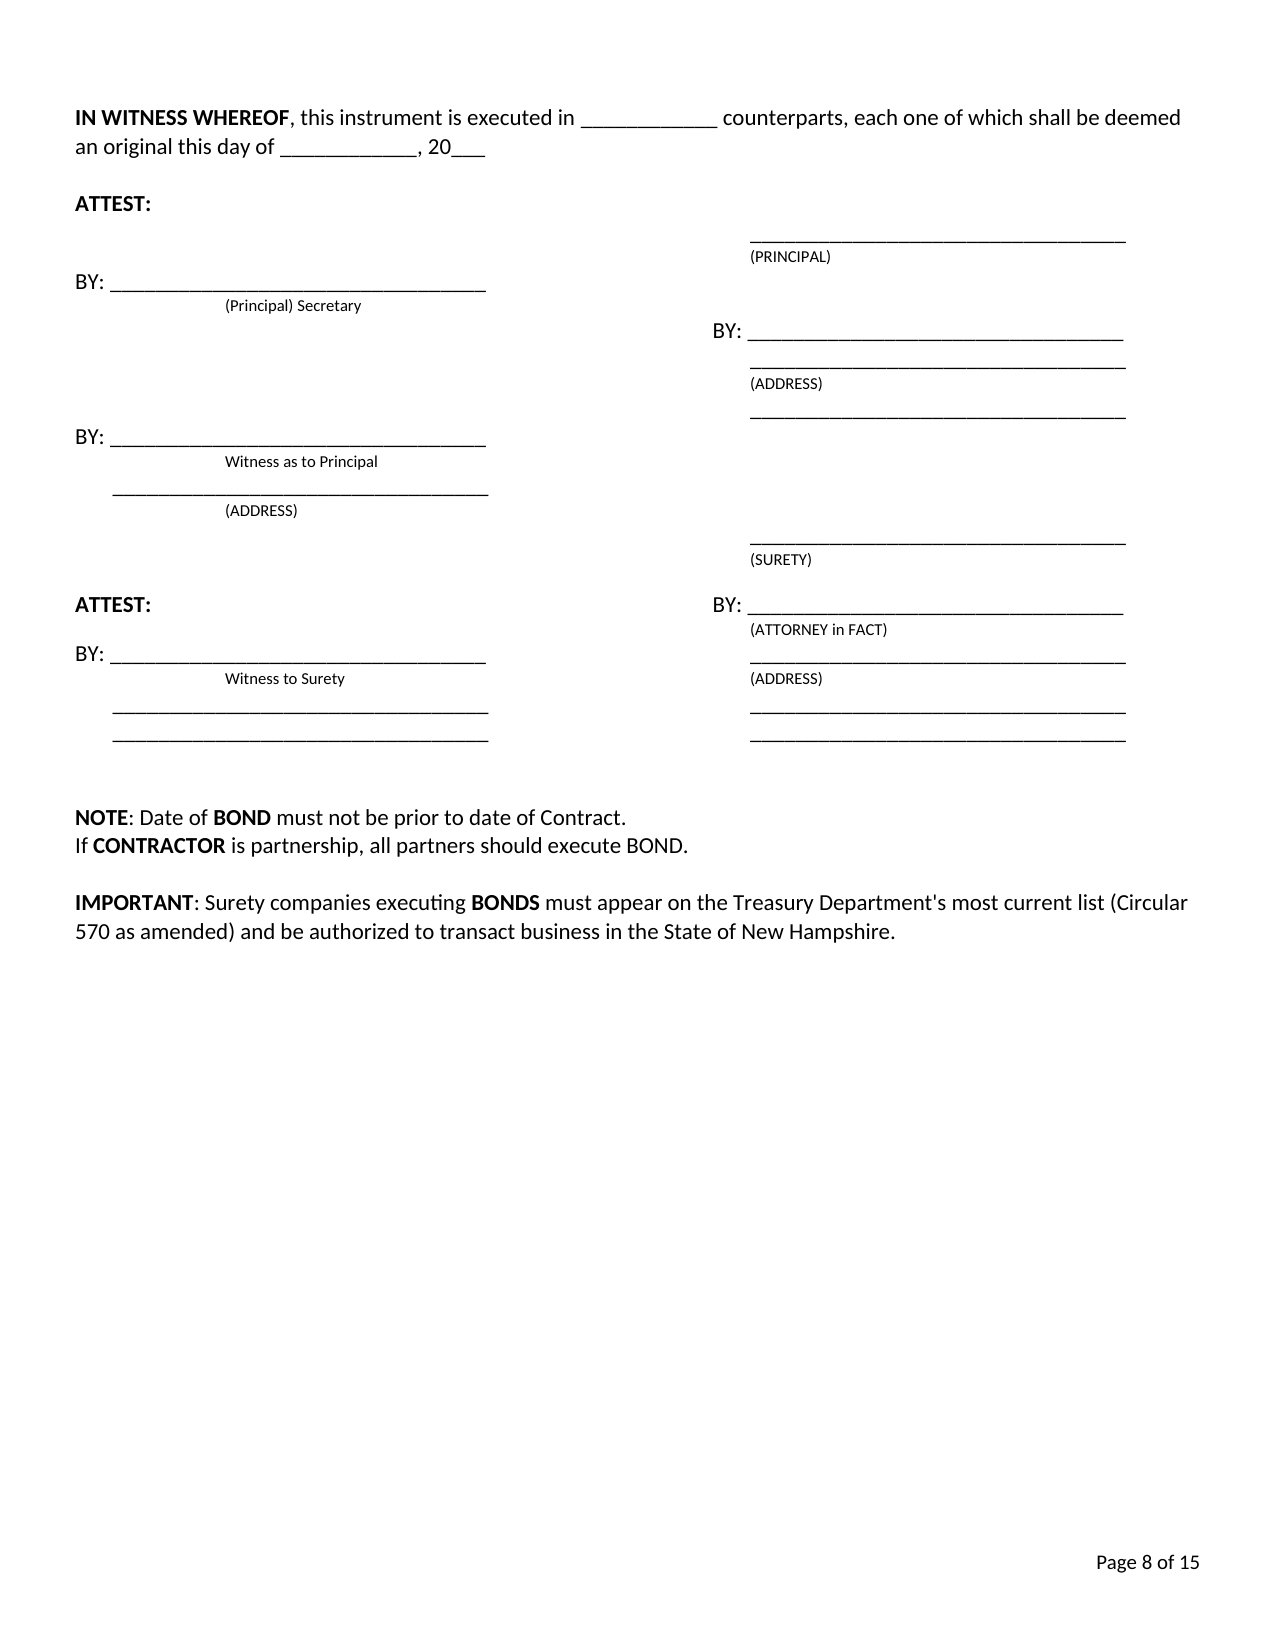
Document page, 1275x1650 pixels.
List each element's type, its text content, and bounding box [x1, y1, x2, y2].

list Witness as to Principal [75, 451, 1200, 471]
list ATTEST: [75, 189, 1200, 217]
list (ATTORNEY in FACT) [75, 619, 1200, 639]
list _________________________________ _________________________________ [75, 717, 1200, 745]
list IN WITNESS WHEREOF, this instrument is executed in ____________ counterparts, each one of which shall be deemed an original this day of ____________, 20___ [75, 103, 1200, 160]
list (Principal) Secretary [75, 295, 1200, 316]
list (PRINCIPAL) [75, 246, 1200, 267]
list (SURETY) [75, 549, 1200, 569]
text IMPORTANT: Surety companies executing BONDS must appear on the Treasury Department's most current list (Circular 570 as amended) and be authorized to transact business in the State of New Hampshire. [75, 888, 1200, 945]
list _________________________________ [75, 521, 1200, 549]
list _________________________________ [75, 471, 1200, 499]
list _________________________________ [75, 218, 1200, 246]
text NOTE: Date of BOND must not be prior to date of Contract. [75, 803, 1200, 831]
list BY: _________________________________ _________________________________ [75, 639, 1200, 668]
list _________________________________ [75, 394, 1200, 422]
list _________________________________ _________________________________ [75, 689, 1200, 717]
list ATTEST: BY: _________________________________ [75, 590, 1200, 618]
list BY: _________________________________ [75, 316, 1200, 344]
list Witness to Surety (ADDRESS) [75, 668, 1200, 688]
list BY: _________________________________ [75, 422, 1200, 450]
list BY: _________________________________ [75, 267, 1200, 295]
text If CONTRACTOR is partnership, all partners should execute BOND. [75, 831, 1200, 859]
list (ADDRESS) [75, 500, 1200, 520]
list _________________________________ [75, 344, 1200, 373]
list (ADDRESS) [75, 373, 1200, 393]
